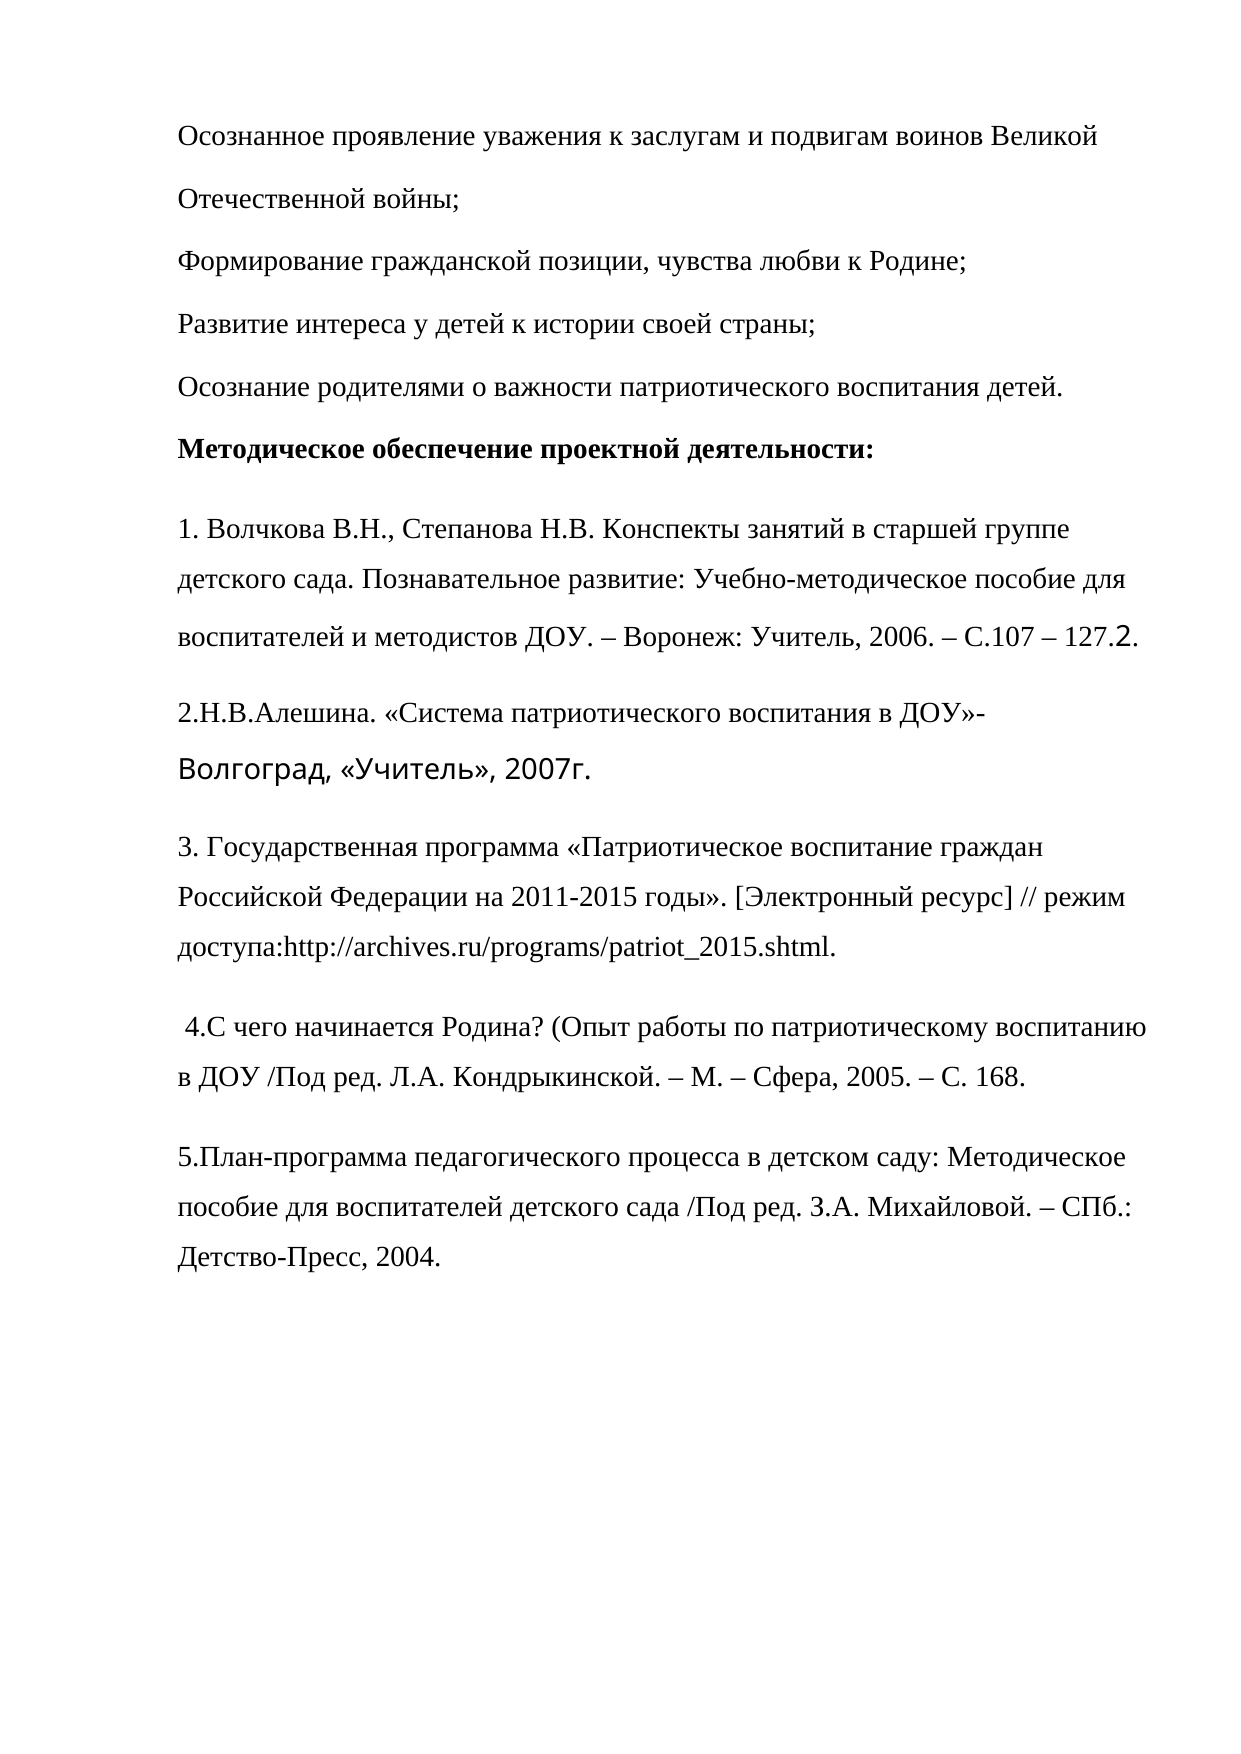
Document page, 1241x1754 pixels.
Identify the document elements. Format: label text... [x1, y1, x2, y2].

text 2.Н.В.Алешина. «Система патриотического воспитания в ДОУ»- Волгоград, «Учитель», 2007г. [177, 695, 1152, 788]
text 3. Государственная программа «Патриотическое воспитание граждан Российской Федерации на 2011-2015 годы». [Электронный ресурс] // режим доступа:http://archives.ru/programs/patriot_2015.shtml. [177, 829, 1152, 963]
text Методическое обеспечение проектной деятельности: [177, 432, 1152, 465]
text Развитие интереса у детей к истории своей страны; [177, 306, 1152, 340]
text 5.План-программа педагогического процесса в детском саду: Методическое пособие для воспитателей детского сада /Под ред. З.А. Михайловой. – СПб.: Детство-Пресс, 2004. [177, 1139, 1152, 1273]
text Осознанное проявление уважения к заслугам и подвигам воинов Великой [177, 118, 1152, 152]
text Осознание родителями о важности патриотического воспитания детей. [177, 369, 1152, 402]
text 4.С чего начинается Родина? (Опыт работы по патриотическому воспитанию в ДОУ /Под ред. Л.А. Кондрыкинской. – М. – Сфера, 2005. – С. 168. [177, 1009, 1152, 1093]
text 1. Волчкова В.Н., Степанова Н.В. Конспекты занятий в старшей группе детского сада. Познавательное развитие: Учебно-методическое пособие для воспитателей и методистов ДОУ. – Воронеж: Учитель, 2006. – С.107 – 127.2. [177, 511, 1152, 654]
text Отечественной войны; [177, 181, 1152, 214]
text Формирование гражданской позиции, чувства любви к Родине; [177, 243, 1152, 277]
